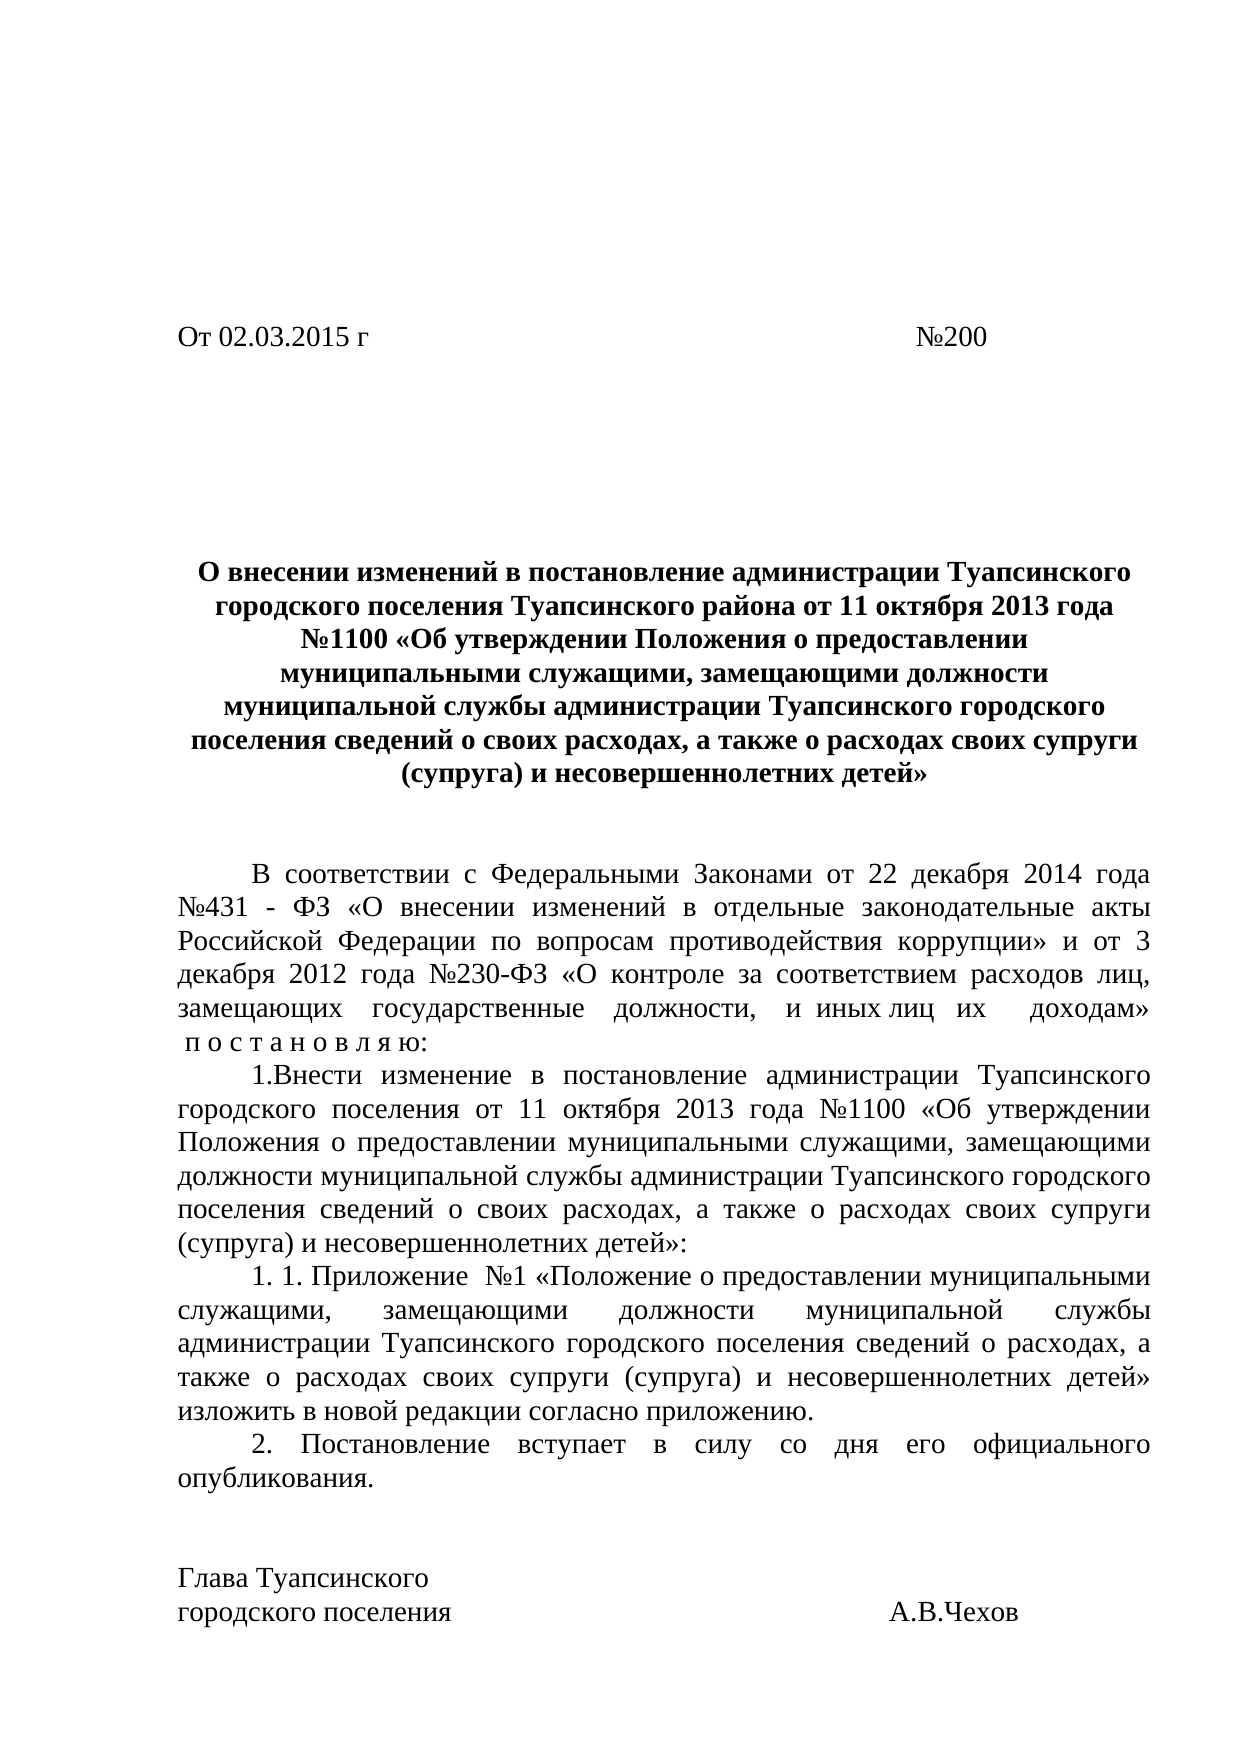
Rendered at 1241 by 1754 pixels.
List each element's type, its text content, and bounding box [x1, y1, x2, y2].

text От 02.03.2015 г №200 [177, 319, 1152, 353]
text Глава Туапсинского [177, 1560, 1152, 1594]
text 1. 1. Приложение №1 «Положение о предоставлении муниципальными служащими, замещающими должности муниципальной службы администрации Туапсинского городского поселения сведений о расходах, а также о расходах своих супруги (супруга) и несовершеннолетних детей» изложить в новой редакции согласно приложению. [177, 1258, 1152, 1426]
text 2. Постановление вступает в силу со дня его официального опубликования. [177, 1426, 1152, 1493]
text В соответствии с Федеральными Законами от 22 декабря 2014 года №431 - ФЗ «О внесении изменений в отдельные законодательные акты Российской Федерации по вопросам противодействия коррупции» и от 3 декабря 2012 года №230-ФЗ «О контроле за соответствием расходов лиц, замещающих государственные должности, и иных лиц их доходам» [177, 856, 1152, 1024]
text 1.Внести изменение в постановление администрации Туапсинского городского поселения от 11 октября 2013 года №1100 «Об утверждении Положения о предоставлении муниципальными служащими, замещающими должности муниципальной службы администрации Туапсинского городского поселения сведений о своих расходах, а также о расходах своих супруги (супруга) и несовершеннолетних детей»: [177, 1057, 1152, 1258]
text О внесении изменений в постановление администрации Туапсинского городского поселения Туапсинского района от 11 октября 2013 года №1100 «Об утверждении Положения о предоставлении муниципальными служащими, замещающими должности муниципальной службы администрации Туапсинского городского поселения сведений о своих расходах, а также о расходах своих супруги (супруга) и несовершеннолетних детей» [177, 554, 1152, 789]
text городского поселения А.В.Чехов [177, 1594, 1152, 1627]
text п о с т а н о в л я ю: [177, 1024, 1152, 1057]
